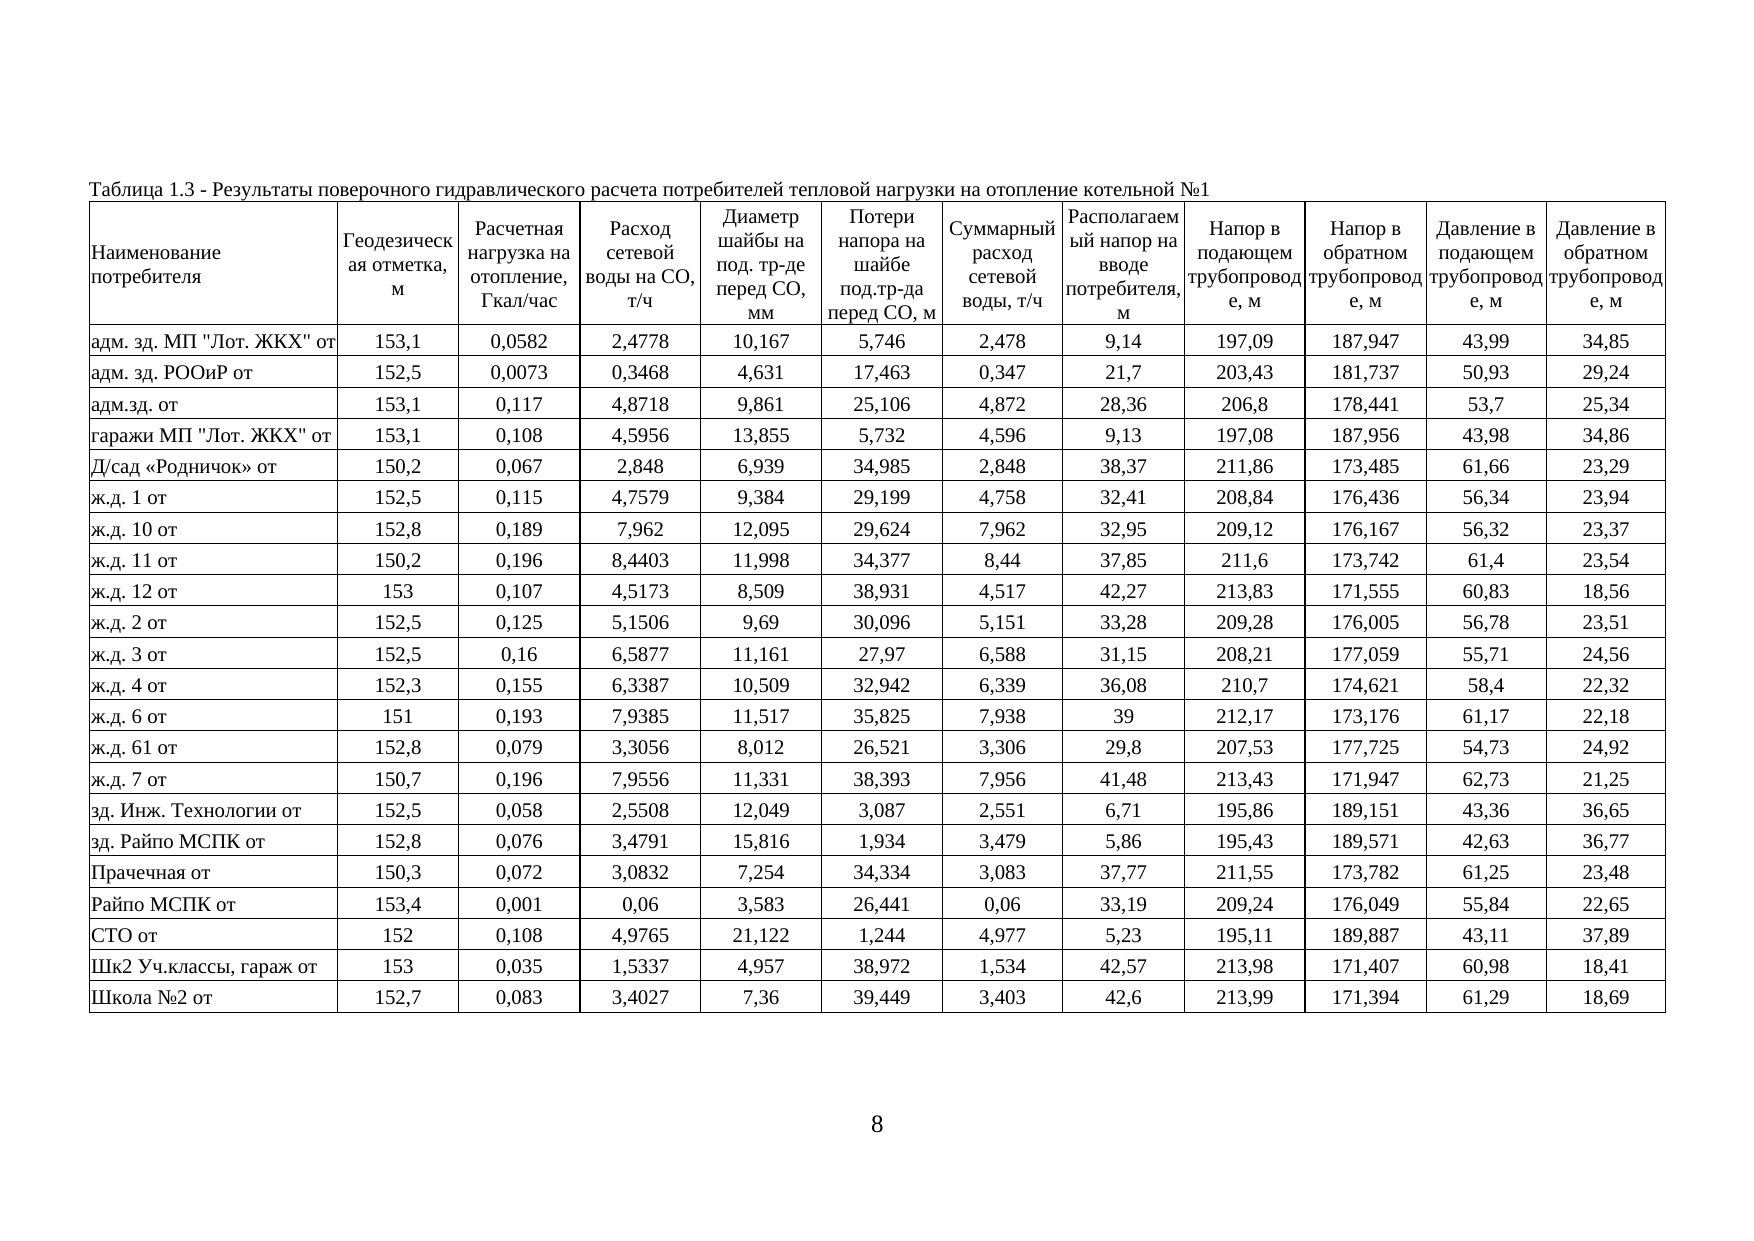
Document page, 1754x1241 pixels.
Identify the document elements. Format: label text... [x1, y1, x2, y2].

table_cell 33,28 [1063, 606, 1184, 637]
table_cell 6,5877 [581, 638, 700, 668]
table_cell 3,479 [943, 825, 1062, 855]
table_cell 36,77 [1547, 825, 1665, 855]
table_cell 8,012 [701, 731, 821, 762]
table_cell Шк2 Уч.классы, гараж от [90, 950, 337, 980]
table_cell 0,083 [459, 981, 579, 1012]
table_cell 176,005 [1306, 606, 1426, 637]
table_cell 0,108 [459, 419, 579, 449]
table_cell 25,106 [822, 388, 942, 418]
table_cell 6,71 [1063, 794, 1184, 824]
table_cell 11,161 [701, 638, 821, 668]
table_cell 171,394 [1306, 981, 1426, 1012]
table_cell 37,77 [1063, 856, 1184, 887]
table_cell 213,83 [1185, 575, 1304, 605]
table_cell 22,65 [1547, 888, 1665, 918]
table_cell 0,125 [459, 606, 579, 637]
table_cell 58,4 [1427, 669, 1546, 699]
table_header Расход сетевой воды на СО, т/ч [581, 202, 700, 324]
table_cell 3,3056 [581, 731, 700, 762]
table_cell 207,53 [1185, 731, 1304, 762]
table_cell 152,8 [338, 731, 458, 762]
table_cell 0,3468 [581, 356, 700, 387]
table_cell 6,339 [943, 669, 1062, 699]
table_cell 12,049 [701, 794, 821, 824]
table_cell 187,947 [1306, 325, 1426, 355]
table_cell 43,36 [1427, 794, 1546, 824]
table_cell 0,001 [459, 888, 579, 918]
table_cell 13,855 [701, 419, 821, 449]
table_cell 152,3 [338, 669, 458, 699]
table_cell 197,09 [1185, 325, 1304, 355]
table_cell 9,384 [701, 481, 821, 512]
table_cell 0,193 [459, 700, 579, 730]
table_cell 10,509 [701, 669, 821, 699]
table_cell ж.д. 12 от [90, 575, 337, 605]
table_cell 5,746 [822, 325, 942, 355]
table_cell ж.д. 1 от [90, 481, 337, 512]
table_cell 0,076 [459, 825, 579, 855]
table_cell 32,942 [822, 669, 942, 699]
table_cell 3,4791 [581, 825, 700, 855]
table_cell 150,3 [338, 856, 458, 887]
table_cell 4,5173 [581, 575, 700, 605]
table_cell 4,5956 [581, 419, 700, 449]
table_cell 195,11 [1185, 919, 1304, 949]
table_cell 56,32 [1427, 513, 1546, 543]
table_cell 153,1 [338, 419, 458, 449]
table_cell 56,34 [1427, 481, 1546, 512]
table_cell Прачечная от [90, 856, 337, 887]
table_cell 23,48 [1547, 856, 1665, 887]
table_cell 152,8 [338, 513, 458, 543]
table_cell 152,5 [338, 606, 458, 637]
table_cell ж.д. 10 от [90, 513, 337, 543]
table_cell 0,347 [943, 356, 1062, 387]
table_cell 22,18 [1547, 700, 1665, 730]
table_cell 153 [338, 575, 458, 605]
table_header Диаметр шайбы на под. тр-де перед СО, мм [701, 202, 821, 324]
table_cell 36,65 [1547, 794, 1665, 824]
table_cell 3,306 [943, 731, 1062, 762]
table_header Потеpи напоpа на шайбе под.тp-да пеpед СО, м [822, 202, 942, 324]
table_cell 23,54 [1547, 544, 1665, 574]
table_cell 210,7 [1185, 669, 1304, 699]
table_cell 1,5337 [581, 950, 700, 980]
table_cell 24,56 [1547, 638, 1665, 668]
table_header Суммарный расход сетевой воды, т/ч [943, 202, 1062, 324]
table_cell 189,887 [1306, 919, 1426, 949]
table_cell 4,7579 [581, 481, 700, 512]
table_cell 153 [338, 950, 458, 980]
table_cell ж.д. 61 от [90, 731, 337, 762]
table_cell 211,6 [1185, 544, 1304, 574]
table_cell 39,449 [822, 981, 942, 1012]
table_header Геодезическая отметка, м [338, 202, 458, 324]
table_cell 1,934 [822, 825, 942, 855]
table_cell 2,5508 [581, 794, 700, 824]
table_cell 0,06 [581, 888, 700, 918]
table_cell 55,84 [1427, 888, 1546, 918]
table_cell 61,29 [1427, 981, 1546, 1012]
table_cell 4,8718 [581, 388, 700, 418]
table_cell 33,19 [1063, 888, 1184, 918]
table_cell 61,4 [1427, 544, 1546, 574]
table_cell 22,32 [1547, 669, 1665, 699]
table_cell 176,436 [1306, 481, 1426, 512]
table_cell зд. Райпо МСПК от [90, 825, 337, 855]
table_header Давление в подающем трубопроводе, м [1427, 202, 1546, 324]
table_cell 43,99 [1427, 325, 1546, 355]
table_cell 9,13 [1063, 419, 1184, 449]
table_cell 195,86 [1185, 794, 1304, 824]
table_cell 189,571 [1306, 825, 1426, 855]
table_cell 6,939 [701, 450, 821, 480]
table_cell 209,12 [1185, 513, 1304, 543]
table_cell 6,588 [943, 638, 1062, 668]
table_cell 209,28 [1185, 606, 1304, 637]
table_cell 2,848 [943, 450, 1062, 480]
table_cell 2,4778 [581, 325, 700, 355]
table_cell 3,0832 [581, 856, 700, 887]
table_cell 23,37 [1547, 513, 1665, 543]
table_cell 9,14 [1063, 325, 1184, 355]
table_cell 0,155 [459, 669, 579, 699]
table_cell 5,23 [1063, 919, 1184, 949]
table_cell 7,36 [701, 981, 821, 1012]
table_header Напор в подающем трубопроводе, м [1185, 202, 1304, 324]
table_cell 23,94 [1547, 481, 1665, 512]
table_cell 38,931 [822, 575, 942, 605]
table_cell 15,816 [701, 825, 821, 855]
table_cell 17,463 [822, 356, 942, 387]
table_cell 0,16 [459, 638, 579, 668]
table_cell 2,551 [943, 794, 1062, 824]
table_cell 42,63 [1427, 825, 1546, 855]
table_cell 4,631 [701, 356, 821, 387]
table_cell Школа №2 от [90, 981, 337, 1012]
table_cell 4,758 [943, 481, 1062, 512]
table_cell 189,151 [1306, 794, 1426, 824]
table_cell 29,624 [822, 513, 942, 543]
table_cell 6,3387 [581, 669, 700, 699]
table_cell адм. зд. МП "Лот. ЖКХ" от [90, 325, 337, 355]
table_cell 3,087 [822, 794, 942, 824]
table_cell 61,25 [1427, 856, 1546, 887]
table_cell 187,956 [1306, 419, 1426, 449]
table_cell 41,48 [1063, 763, 1184, 793]
table_cell 1,244 [822, 919, 942, 949]
table_cell 56,78 [1427, 606, 1546, 637]
table_cell 37,89 [1547, 919, 1665, 949]
table_cell ж.д. 4 от [90, 669, 337, 699]
table_cell СТО от [90, 919, 337, 949]
table_cell 18,69 [1547, 981, 1665, 1012]
table_cell 211,86 [1185, 450, 1304, 480]
table_cell 32,95 [1063, 513, 1184, 543]
table_cell Д/сад «Родничок» от [90, 450, 337, 480]
table_cell ж.д. 3 от [90, 638, 337, 668]
table_cell 2,848 [581, 450, 700, 480]
table_cell 173,176 [1306, 700, 1426, 730]
table_cell 62,73 [1427, 763, 1546, 793]
table_cell 10,167 [701, 325, 821, 355]
table_cell 5,151 [943, 606, 1062, 637]
table_cell 173,742 [1306, 544, 1426, 574]
table_cell 9,861 [701, 388, 821, 418]
table_cell 195,43 [1185, 825, 1304, 855]
table_cell 213,43 [1185, 763, 1304, 793]
table_cell 208,21 [1185, 638, 1304, 668]
table_cell 23,29 [1547, 450, 1665, 480]
table_cell 34,85 [1547, 325, 1665, 355]
table_cell 4,872 [943, 388, 1062, 418]
table_cell 176,049 [1306, 888, 1426, 918]
table_cell 0,117 [459, 388, 579, 418]
table_cell Райпо МСПК от [90, 888, 337, 918]
table_cell 7,254 [701, 856, 821, 887]
table_cell 5,86 [1063, 825, 1184, 855]
table_cell адм.зд. от [90, 388, 337, 418]
table_cell 176,167 [1306, 513, 1426, 543]
table_cell 0,06 [943, 888, 1062, 918]
table_cell 173,485 [1306, 450, 1426, 480]
table_cell 8,509 [701, 575, 821, 605]
table_cell 7,962 [943, 513, 1062, 543]
table_cell 25,34 [1547, 388, 1665, 418]
table_cell 0,067 [459, 450, 579, 480]
table_cell 21,7 [1063, 356, 1184, 387]
table_cell 213,99 [1185, 981, 1304, 1012]
table_cell 53,7 [1427, 388, 1546, 418]
table_cell ж.д. 2 от [90, 606, 337, 637]
table_cell 150,2 [338, 544, 458, 574]
table_cell 0,115 [459, 481, 579, 512]
table_cell 1,534 [943, 950, 1062, 980]
table_cell 18,41 [1547, 950, 1665, 980]
table_cell 151 [338, 700, 458, 730]
table_cell 5,732 [822, 419, 942, 449]
table_cell 60,98 [1427, 950, 1546, 980]
table_cell ж.д. 11 от [90, 544, 337, 574]
table_cell 0,108 [459, 919, 579, 949]
table_cell 54,73 [1427, 731, 1546, 762]
table_cell 206,8 [1185, 388, 1304, 418]
table_cell 174,621 [1306, 669, 1426, 699]
table_cell 61,17 [1427, 700, 1546, 730]
table_cell 152,7 [338, 981, 458, 1012]
table_cell 42,6 [1063, 981, 1184, 1012]
table_cell 3,083 [943, 856, 1062, 887]
table_cell 178,441 [1306, 388, 1426, 418]
table_cell 181,737 [1306, 356, 1426, 387]
table_cell 0,072 [459, 856, 579, 887]
table_cell 43,98 [1427, 419, 1546, 449]
table_cell 29,24 [1547, 356, 1665, 387]
table_cell 37,85 [1063, 544, 1184, 574]
table_cell 34,334 [822, 856, 942, 887]
table_cell 4,957 [701, 950, 821, 980]
table_cell 38,972 [822, 950, 942, 980]
table_cell 150,2 [338, 450, 458, 480]
table_cell 23,51 [1547, 606, 1665, 637]
table_cell 152,5 [338, 794, 458, 824]
table_cell 171,407 [1306, 950, 1426, 980]
table_cell ж.д. 7 от [90, 763, 337, 793]
table_cell 28,36 [1063, 388, 1184, 418]
table_cell 4,9765 [581, 919, 700, 949]
table_cell 27,97 [822, 638, 942, 668]
table_cell 0,0073 [459, 356, 579, 387]
table_cell 31,15 [1063, 638, 1184, 668]
table_cell 35,825 [822, 700, 942, 730]
table_cell 11,331 [701, 763, 821, 793]
table_cell 208,84 [1185, 481, 1304, 512]
table_cell 34,86 [1547, 419, 1665, 449]
table_cell 43,11 [1427, 919, 1546, 949]
table_cell зд. Инж. Технологии от [90, 794, 337, 824]
table_cell 11,998 [701, 544, 821, 574]
table_cell 7,9556 [581, 763, 700, 793]
table_cell 209,24 [1185, 888, 1304, 918]
table_header Наименование потребителя [90, 202, 337, 324]
table_cell 4,977 [943, 919, 1062, 949]
table_cell 152,8 [338, 825, 458, 855]
table_cell 4,517 [943, 575, 1062, 605]
table_cell 21,122 [701, 919, 821, 949]
table_cell 8,4403 [581, 544, 700, 574]
text Таблица . - Результаты поверочного гидравлического расчета потребителей тепловой нагрузки на отопление котельной №1 [89, 177, 1665, 201]
table_cell 0,079 [459, 731, 579, 762]
table_header Расчетная нагрузка на отопление, Гкал/час [459, 202, 579, 324]
table_cell 197,08 [1185, 419, 1304, 449]
table_cell 171,947 [1306, 763, 1426, 793]
table_cell 55,71 [1427, 638, 1546, 668]
table_cell 213,98 [1185, 950, 1304, 980]
table_cell 0,035 [459, 950, 579, 980]
table_cell 7,9385 [581, 700, 700, 730]
table_cell 26,521 [822, 731, 942, 762]
table_cell 0,196 [459, 544, 579, 574]
table_cell 7,956 [943, 763, 1062, 793]
table_cell 5,1506 [581, 606, 700, 637]
table_cell 32,41 [1063, 481, 1184, 512]
table_cell 50,93 [1427, 356, 1546, 387]
table_cell адм. зд. РООиР от [90, 356, 337, 387]
table_cell 26,441 [822, 888, 942, 918]
table_cell ж.д. 6 от [90, 700, 337, 730]
table_cell 60,83 [1427, 575, 1546, 605]
table_header Располагаемый напоp на вводе потpебителя, м [1063, 202, 1184, 324]
table_cell 3,4027 [581, 981, 700, 1012]
table_cell 203,43 [1185, 356, 1304, 387]
table_cell 29,199 [822, 481, 942, 512]
table_cell 177,725 [1306, 731, 1426, 762]
table_cell 34,985 [822, 450, 942, 480]
table_cell 152,5 [338, 638, 458, 668]
table_cell 173,782 [1306, 856, 1426, 887]
table_cell 153,1 [338, 325, 458, 355]
table_cell 61,66 [1427, 450, 1546, 480]
table_cell 0,107 [459, 575, 579, 605]
table_cell 34,377 [822, 544, 942, 574]
table_cell 153,1 [338, 388, 458, 418]
table_cell 0,058 [459, 794, 579, 824]
table_cell 9,69 [701, 606, 821, 637]
table_cell 3,583 [701, 888, 821, 918]
table_cell 7,938 [943, 700, 1062, 730]
table_cell 18,56 [1547, 575, 1665, 605]
table_cell 153,4 [338, 888, 458, 918]
table_cell 38,37 [1063, 450, 1184, 480]
table_cell 42,27 [1063, 575, 1184, 605]
table_cell 11,517 [701, 700, 821, 730]
table_header Напоp в обpатном тpубопроводе, м [1306, 202, 1426, 324]
table_cell 0,196 [459, 763, 579, 793]
table_cell 7,962 [581, 513, 700, 543]
table_cell 3,403 [943, 981, 1062, 1012]
table_cell 38,393 [822, 763, 942, 793]
table_cell 8,44 [943, 544, 1062, 574]
table_cell 21,25 [1547, 763, 1665, 793]
table_cell гаражи МП "Лот. ЖКХ" от [90, 419, 337, 449]
table_cell 152 [338, 919, 458, 949]
table_cell 2,478 [943, 325, 1062, 355]
table_cell 0,0582 [459, 325, 579, 355]
table_cell 24,92 [1547, 731, 1665, 762]
table_cell 4,596 [943, 419, 1062, 449]
table_cell 12,095 [701, 513, 821, 543]
table_cell 150,7 [338, 763, 458, 793]
table_cell 30,096 [822, 606, 942, 637]
table_cell 171,555 [1306, 575, 1426, 605]
table_cell 152,5 [338, 356, 458, 387]
table_cell 177,059 [1306, 638, 1426, 668]
table_cell 152,5 [338, 481, 458, 512]
table_header Давление в обратном трубопроводе, м [1547, 202, 1665, 324]
table_cell 36,08 [1063, 669, 1184, 699]
table_cell 29,8 [1063, 731, 1184, 762]
table_cell 212,17 [1185, 700, 1304, 730]
table_cell 39 [1063, 700, 1184, 730]
table_cell 211,55 [1185, 856, 1304, 887]
table_cell 0,189 [459, 513, 579, 543]
table_cell 42,57 [1063, 950, 1184, 980]
